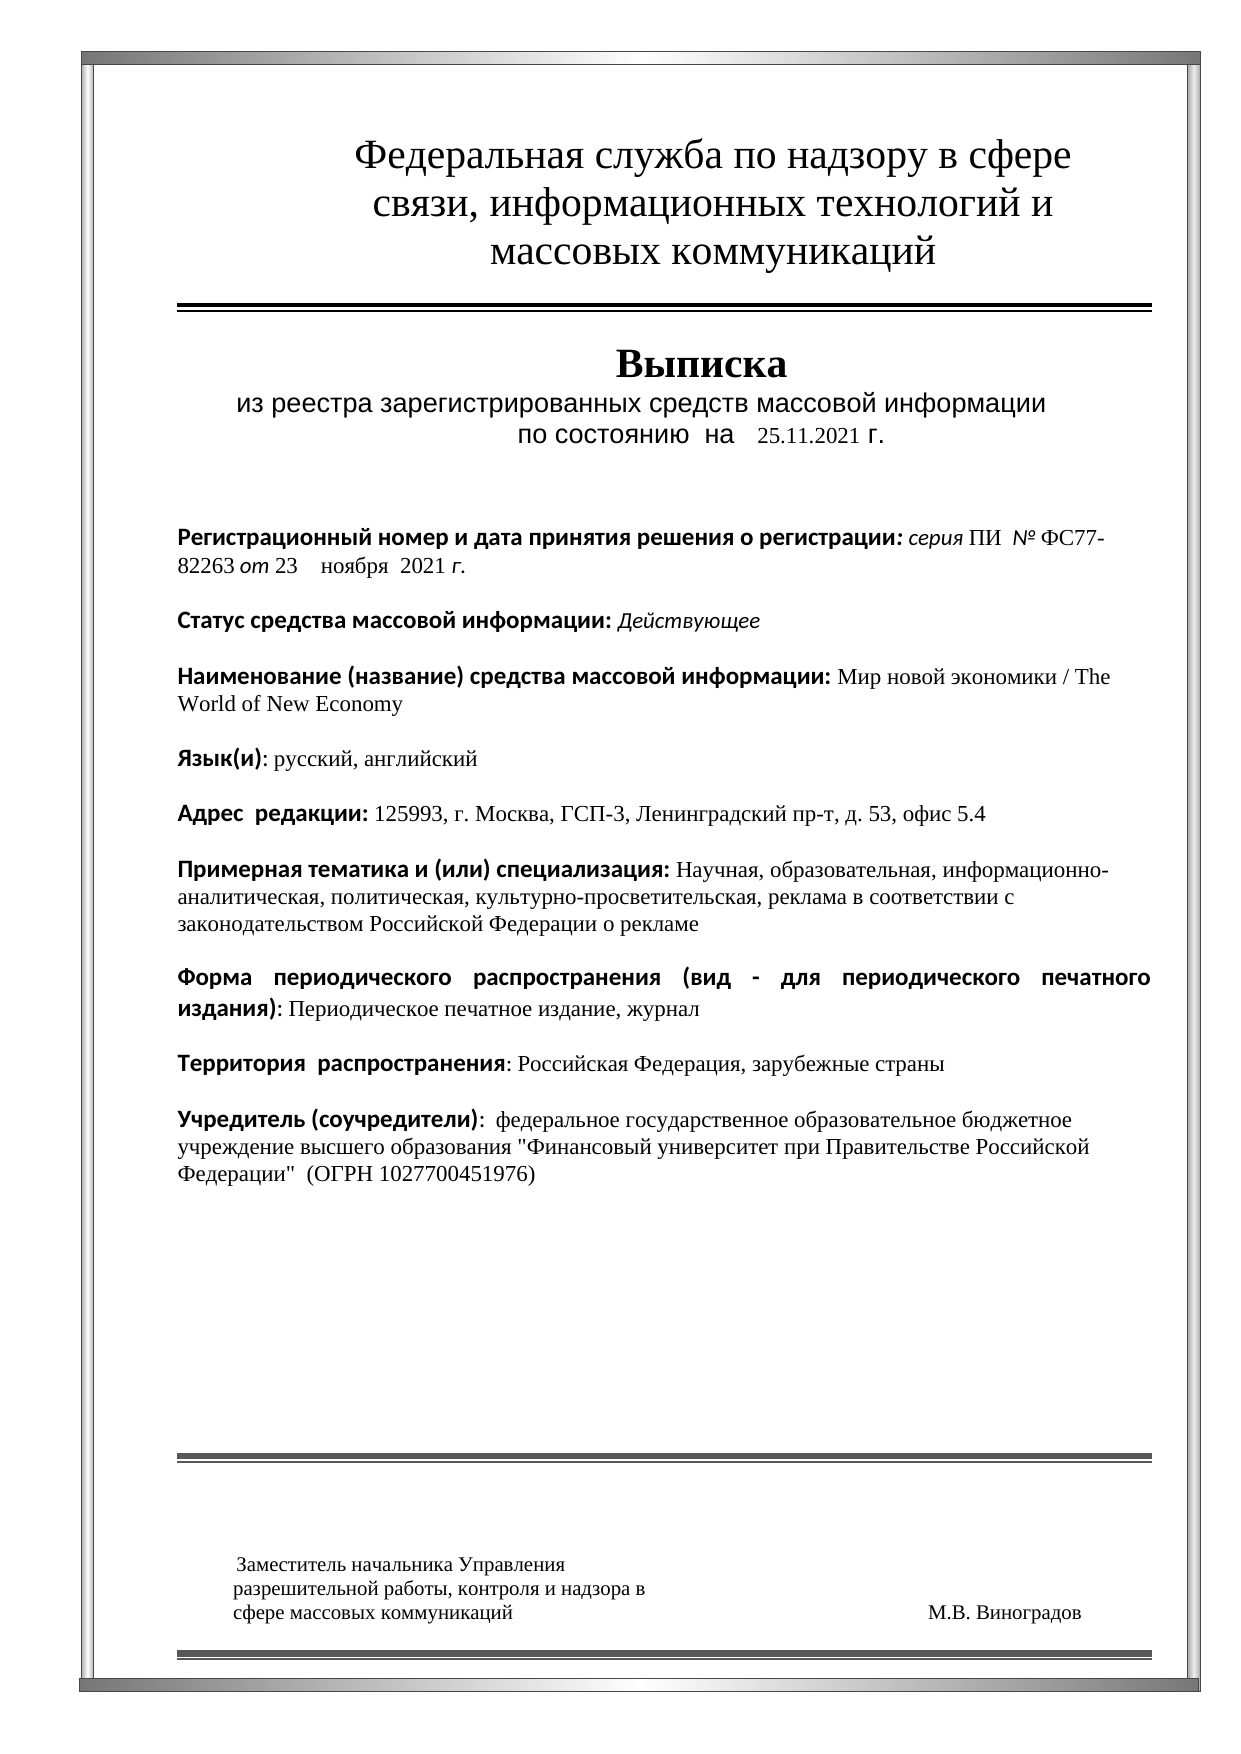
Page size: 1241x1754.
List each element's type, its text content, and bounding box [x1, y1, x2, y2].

text Язык(и): [177, 742, 1152, 772]
text Статус средства массовой информации: [177, 604, 1152, 635]
text Наименование (название) средства массовой информации: [177, 660, 1152, 717]
text Адрес редакции: [177, 797, 1152, 828]
text Выписка [251, 339, 1152, 387]
text Территория распространения: [177, 1047, 1152, 1078]
text Форма периодического распространения (вид - для периодического печатного издания): [177, 961, 1152, 1022]
text Регистрационный номер и дата принятия решения о регистрации: серия № от г. [177, 521, 1152, 579]
text Учредитель (соучредители): [177, 1103, 1152, 1186]
text Примерная тематика и (или) специализация: [177, 853, 1152, 936]
text по состоянию на г. [251, 418, 1152, 449]
text из реестра зарегистрированных средств массовой информации [177, 387, 1152, 418]
